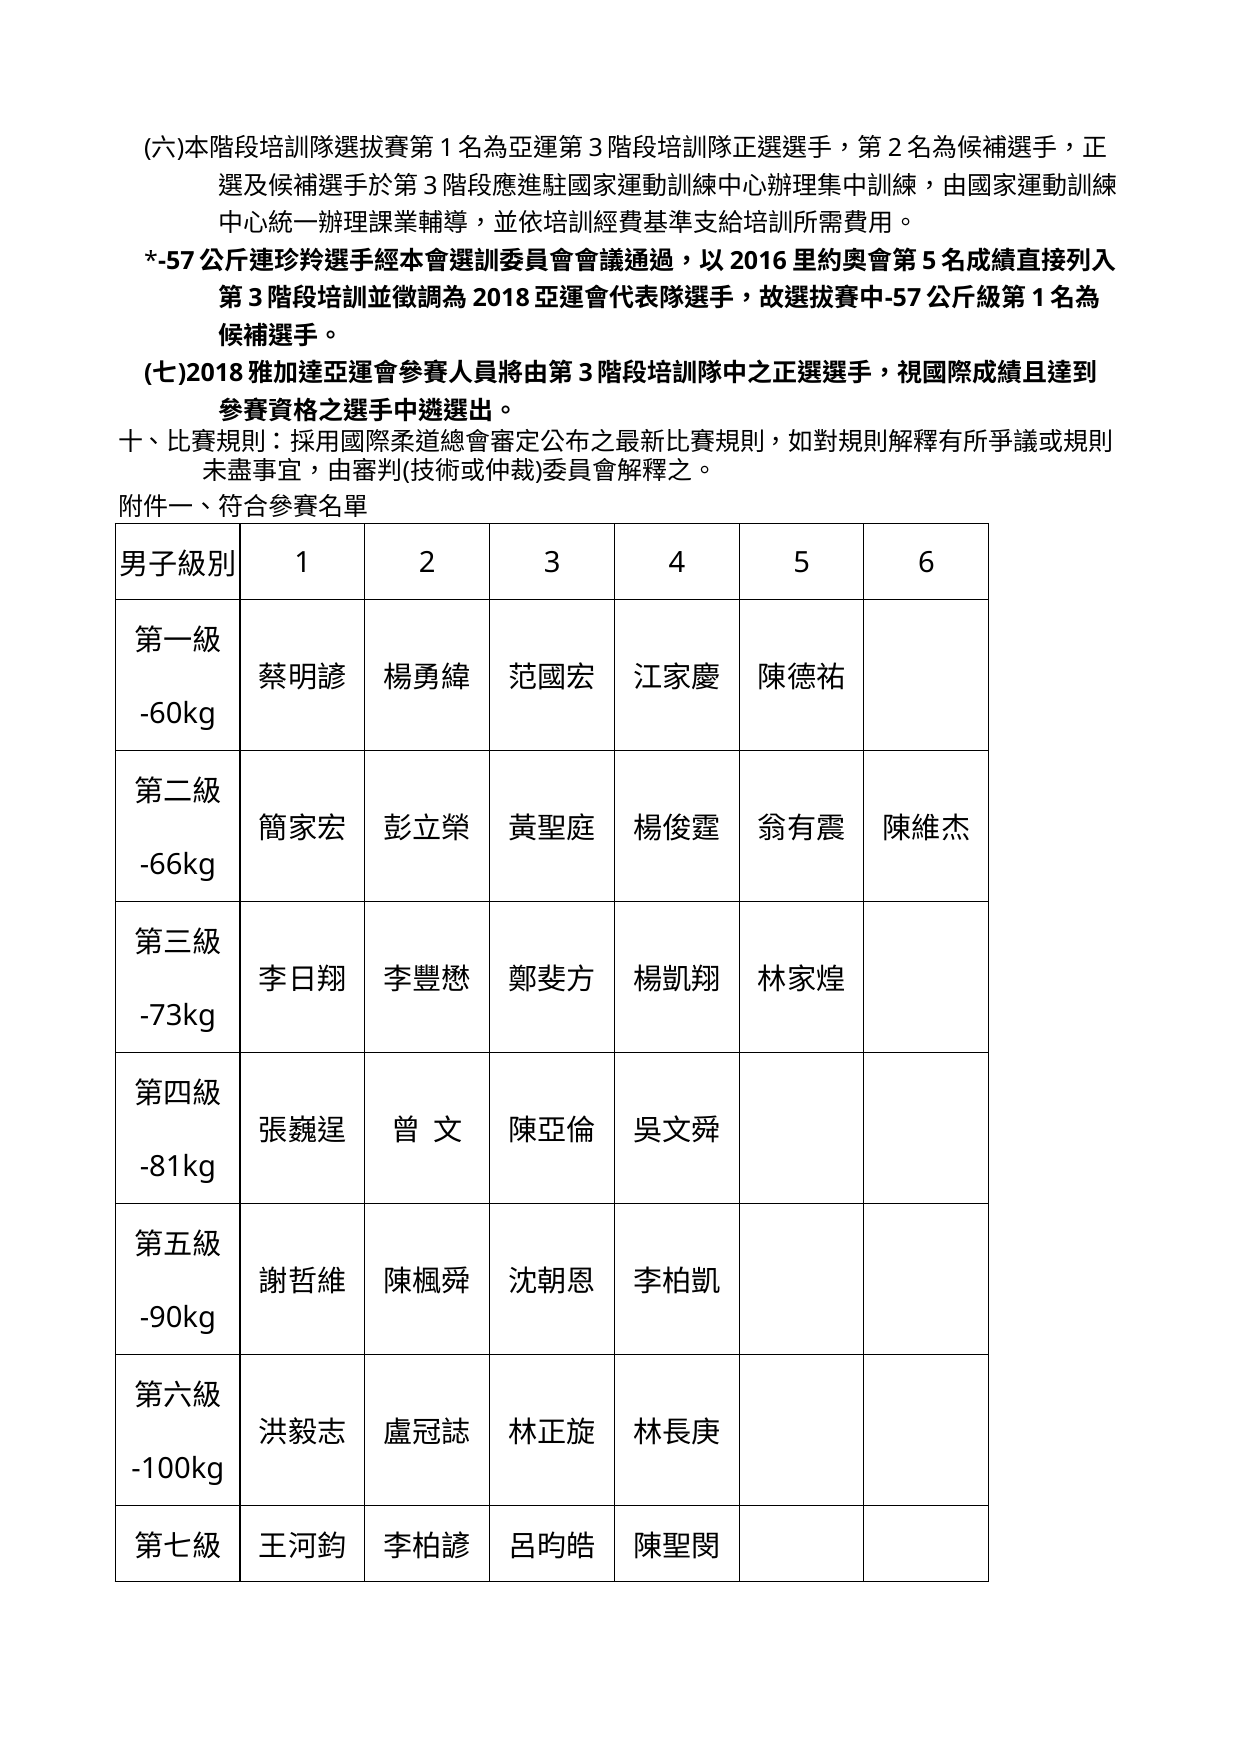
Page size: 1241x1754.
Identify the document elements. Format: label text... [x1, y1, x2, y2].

table_cell 鄭斐方 [490, 902, 614, 1052]
table_header 4 [615, 524, 739, 599]
table_cell 李柏諺 [365, 1506, 489, 1581]
table_cell 謝哲維 [241, 1204, 364, 1354]
table_cell 陳維杰 [864, 751, 988, 901]
table_cell 陳聖閔 [615, 1506, 739, 1581]
table_cell [740, 1506, 863, 1581]
table_header 男子級別 [116, 524, 239, 599]
table_cell 黃聖庭 [490, 751, 614, 901]
table_cell [864, 1204, 988, 1354]
table_cell [740, 1355, 863, 1505]
table_cell 洪毅志 [241, 1355, 364, 1505]
table_cell 蔡明諺 [241, 600, 364, 750]
table_cell 第一級 -60kg [116, 600, 239, 750]
table_cell 盧冠誌 [365, 1355, 489, 1505]
text *-57公斤連珍羚選手經本會選訓委員會會議通過，以2016里約奧會第5名成績直接列入第3階段培訓並徵調為2018亞運會代表隊選手，故選拔賽中-57公斤級第1名為候補選手。 [118, 239, 1122, 352]
table_cell 楊俊霆 [615, 751, 739, 901]
table_cell 第六級 -100kg [116, 1355, 239, 1505]
table_cell 張巍逞 [241, 1053, 364, 1203]
table_cell 彭立榮 [365, 751, 489, 901]
table_cell 范國宏 [490, 600, 614, 750]
table_cell [740, 1204, 863, 1354]
table_cell 曾 文 [365, 1053, 489, 1203]
table_header 6 [864, 524, 988, 599]
table_cell 第四級 -81kg [116, 1053, 239, 1203]
text 十、比賽規則：採用國際柔道總會審定公布之最新比賽規則，如對規則解釋有所爭議或規則 [118, 427, 1122, 456]
table_cell 第三級 -73kg [116, 902, 239, 1052]
table_header 3 [490, 524, 614, 599]
table_cell 林家煌 [740, 902, 863, 1052]
table_cell 陳亞倫 [490, 1053, 614, 1203]
table_cell 江家慶 [615, 600, 739, 750]
table_cell 林正旋 [490, 1355, 614, 1505]
table_cell 陳楓舜 [365, 1204, 489, 1354]
table_cell 楊勇緯 [365, 600, 489, 750]
table_cell 第五級 -90kg [116, 1204, 239, 1354]
table_cell 李柏凱 [615, 1204, 739, 1354]
text (六)本階段培訓隊選拔賽第1名為亞運第3階段培訓隊正選選手，第2名為候補選手，正選及候補選手於第3階段應進駐國家運動訓練中心辦理集中訓練，由國家運動訓練中心統一辦理課業輔導，並依培訓經費基準支給培訓所需費用。 [118, 127, 1122, 239]
table_cell [740, 1053, 863, 1203]
table_header 5 [740, 524, 863, 599]
text (七)2018雅加達亞運會參賽人員將由第3階段培訓隊中之正選選手，視國際成績且達到參賽資格之選手中遴選出。 [118, 352, 1122, 427]
table_cell [864, 902, 988, 1052]
table_header 2 [365, 524, 489, 599]
table_cell 楊凱翔 [615, 902, 739, 1052]
table_cell 沈朝恩 [490, 1204, 614, 1354]
table_cell 翁有震 [740, 751, 863, 901]
table_cell [864, 1053, 988, 1203]
table_cell 呂昀皓 [490, 1506, 614, 1581]
table_cell 第二級 -66kg [116, 751, 239, 901]
table_cell [864, 1355, 988, 1505]
text 附件一、符合參賽名單 [118, 485, 1122, 523]
table_cell 第七級 +100kg [116, 1506, 239, 1581]
table_cell [864, 600, 988, 750]
table_cell 簡家宏 [241, 751, 364, 901]
text 未盡事宜，由審判(技術或仲裁)委員會解釋之。 [118, 456, 1122, 485]
table_cell 陳德祐 [740, 600, 863, 750]
table_cell 王河鈞 [241, 1506, 364, 1581]
table_cell 吳文舜 [615, 1053, 739, 1203]
table_cell 李豐懋 [365, 902, 489, 1052]
table_header 1 [241, 524, 364, 599]
table_cell [864, 1506, 988, 1581]
table_cell 李日翔 [241, 902, 364, 1052]
table_cell 林長庚 [615, 1355, 739, 1505]
